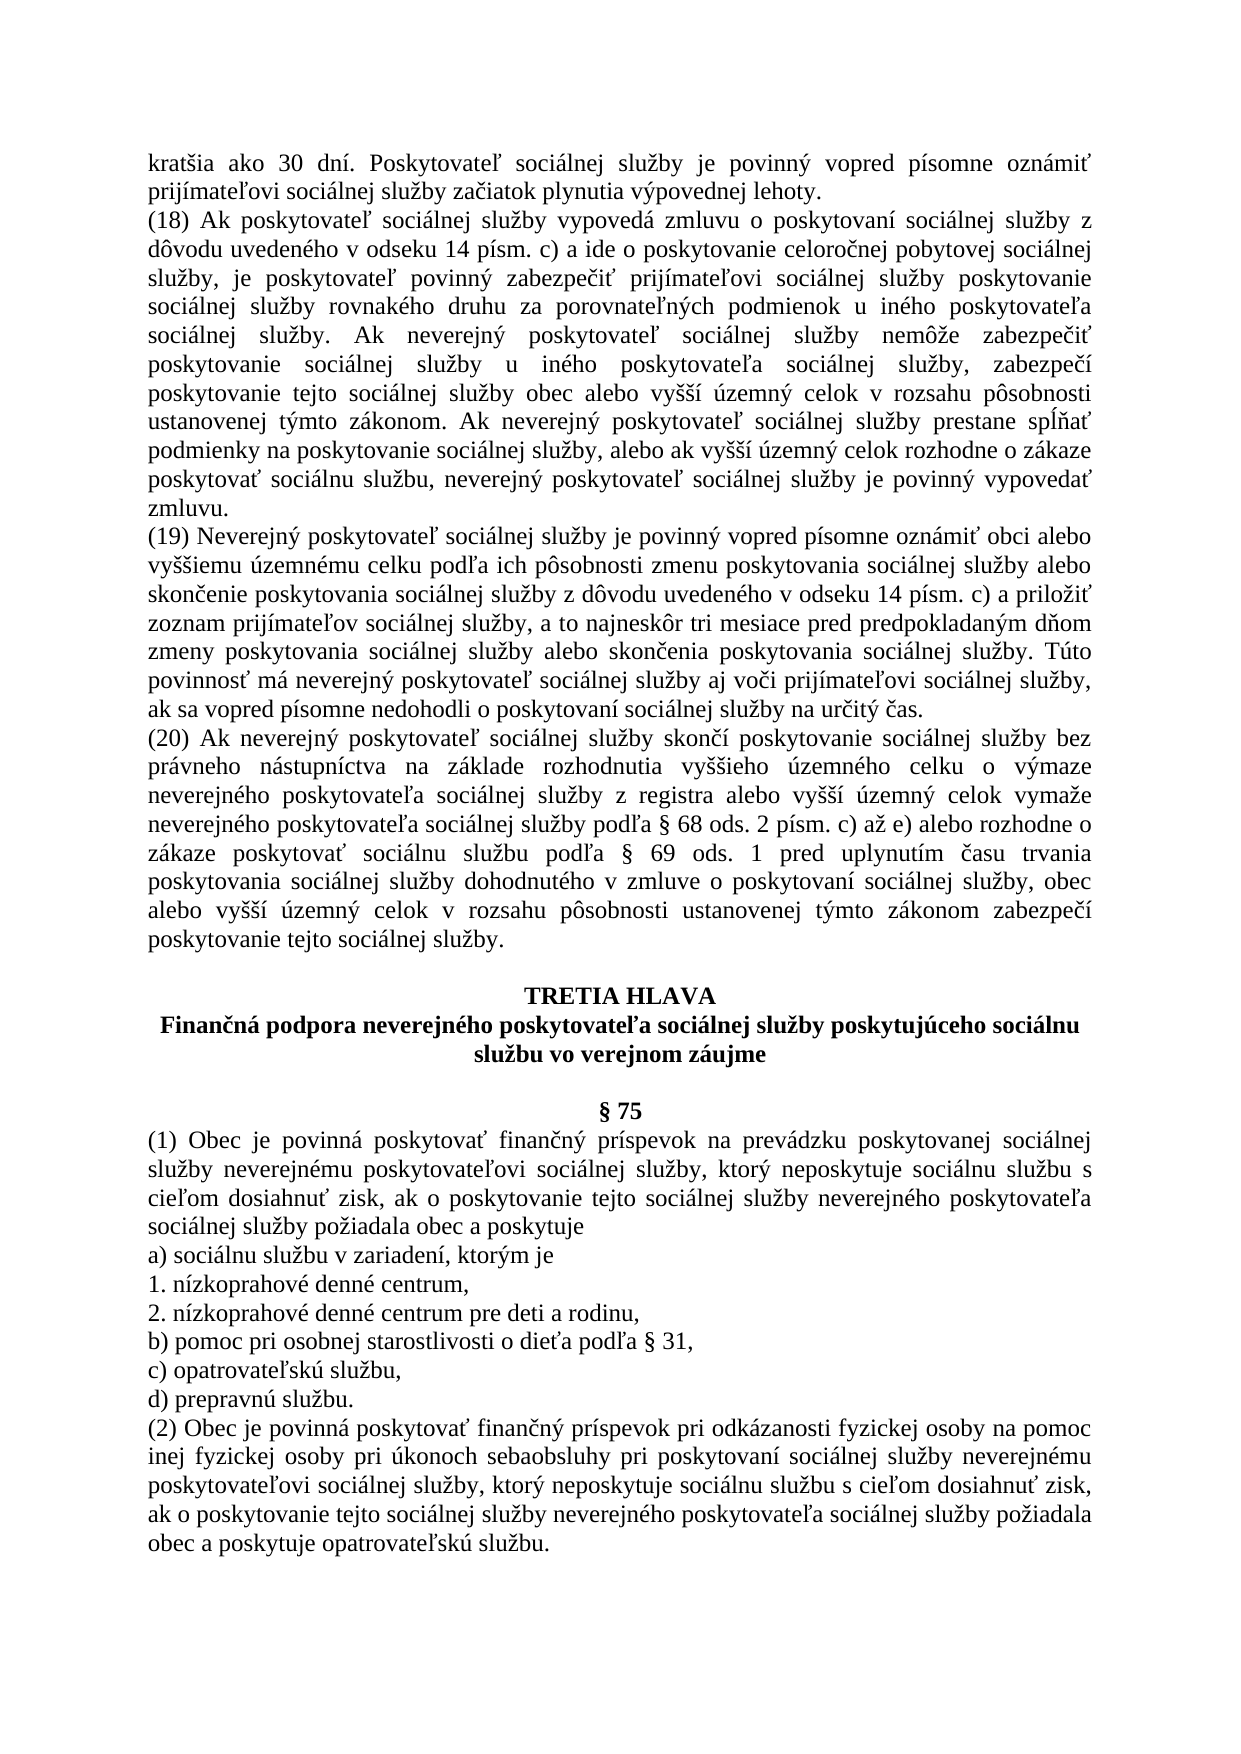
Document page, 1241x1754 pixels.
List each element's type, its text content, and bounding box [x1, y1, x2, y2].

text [148, 148, 1093, 205]
text 2. nízkoprahové denné centrum pre deti a rodinu, [148, 1298, 1093, 1326]
text (20) Ak neverejný poskytovateľ sociálnej služby skončí poskytovanie sociálnej služby bez právneho nástupníctva na základe rozhodnutia vyššieho územného celku o výmaze neverejného poskytovateľa sociálnej služby z registra alebo vyšší územný celok vymaže neverejného poskytovateľa sociálnej služby podľa § 68 ods. 2 písm. c) až e) alebo rozhodne o zákaze poskytovať sociálnu službu podľa § 69 ods. 1 pred uplynutím času trvania poskytovania sociálnej služby dohodnutého v zmluve o poskytovaní sociálnej služby, obec alebo vyšší územný celok v rozsahu pôsobnosti ustanovenej týmto zákonom zabezpečí poskytovanie tejto sociálnej služby. [148, 723, 1093, 953]
text b) pomoc pri osobnej starostlivosti o dieťa podľa § 31, [148, 1326, 1093, 1355]
text a) sociálnu službu v zariadení, ktorým je [148, 1240, 1093, 1269]
text (18) Ak poskytovateľ sociálnej služby vypovedá zmluvu o poskytovaní sociálnej služby z dôvodu uvedeného v odseku 14 písm. c) a ide o poskytovanie celoročnej pobytovej sociálnej služby, je poskytovateľ povinný zabezpečiť prijímateľovi sociálnej služby poskytovanie sociálnej služby rovnakého druhu za porovnateľných podmienok u iného poskytovateľa sociálnej služby. Ak neverejný poskytovateľ sociálnej služby nemôže zabezpečiť poskytovanie sociálnej služby u iného poskytovateľa sociálnej služby, zabezpečí poskytovanie tejto sociálnej služby obec alebo vyšší územný celok v rozsahu pôsobnosti ustanovenej týmto zákonom. Ak neverejný poskytovateľ sociálnej služby prestane spĺňať podmienky na poskytovanie sociálnej služby, alebo ak vyšší územný celok rozhodne o zákaze poskytovať sociálnu službu, neverejný poskytovateľ sociálnej služby je povinný vypovedať zmluvu. [148, 205, 1093, 521]
text (2) Obec je povinná poskytovať finančný príspevok pri odkázanosti fyzickej osoby na pomoc inej fyzickej osoby pri úkonoch sebaobsluhy pri poskytovaní sociálnej služby neverejnému poskytovateľovi sociálnej služby, ktorý neposkytuje sociálnu službu s cieľom dosiahnuť zisk, ak o poskytovanie tejto sociálnej služby neverejného poskytovateľa sociálnej služby požiadala obec a poskytuje opatrovateľskú službu. [148, 1413, 1093, 1556]
text c) opatrovateľskú službu, [148, 1355, 1093, 1384]
text Finančná podpora neverejného poskytovateľa sociálnej služby poskytujúceho sociálnu službu vo verejnom záujme [148, 1010, 1093, 1068]
text TRETIA HLAVA [148, 981, 1093, 1010]
text § 75 [148, 1096, 1093, 1125]
text (19) Neverejný poskytovateľ sociálnej služby je povinný vopred písomne oznámiť obci alebo vyššiemu územnému celku podľa ich pôsobnosti zmenu poskytovania sociálnej služby alebo skončenie poskytovania sociálnej služby z dôvodu uvedeného v odseku 14 písm. c) a priložiť zoznam prijímateľov sociálnej služby, a to najneskôr tri mesiace pred predpokladaným dňom zmeny poskytovania sociálnej služby alebo skončenia poskytovania sociálnej služby. Túto povinnosť má neverejný poskytovateľ sociálnej služby aj voči prijímateľovi sociálnej služby, ak sa vopred písomne nedohodli o poskytovaní sociálnej služby na určitý čas. [148, 521, 1093, 723]
text 1. nízkoprahové denné centrum, [148, 1269, 1093, 1298]
text (1) Obec je povinná poskytovať finančný príspevok na prevádzku poskytovanej sociálnej služby neverejnému poskytovateľovi sociálnej služby, ktorý neposkytuje sociálnu službu s cieľom dosiahnuť zisk, ak o poskytovanie tejto sociálnej služby neverejného poskytovateľa sociálnej služby požiadala obec a poskytuje [148, 1125, 1093, 1240]
text d) prepravnú službu. [148, 1384, 1093, 1413]
